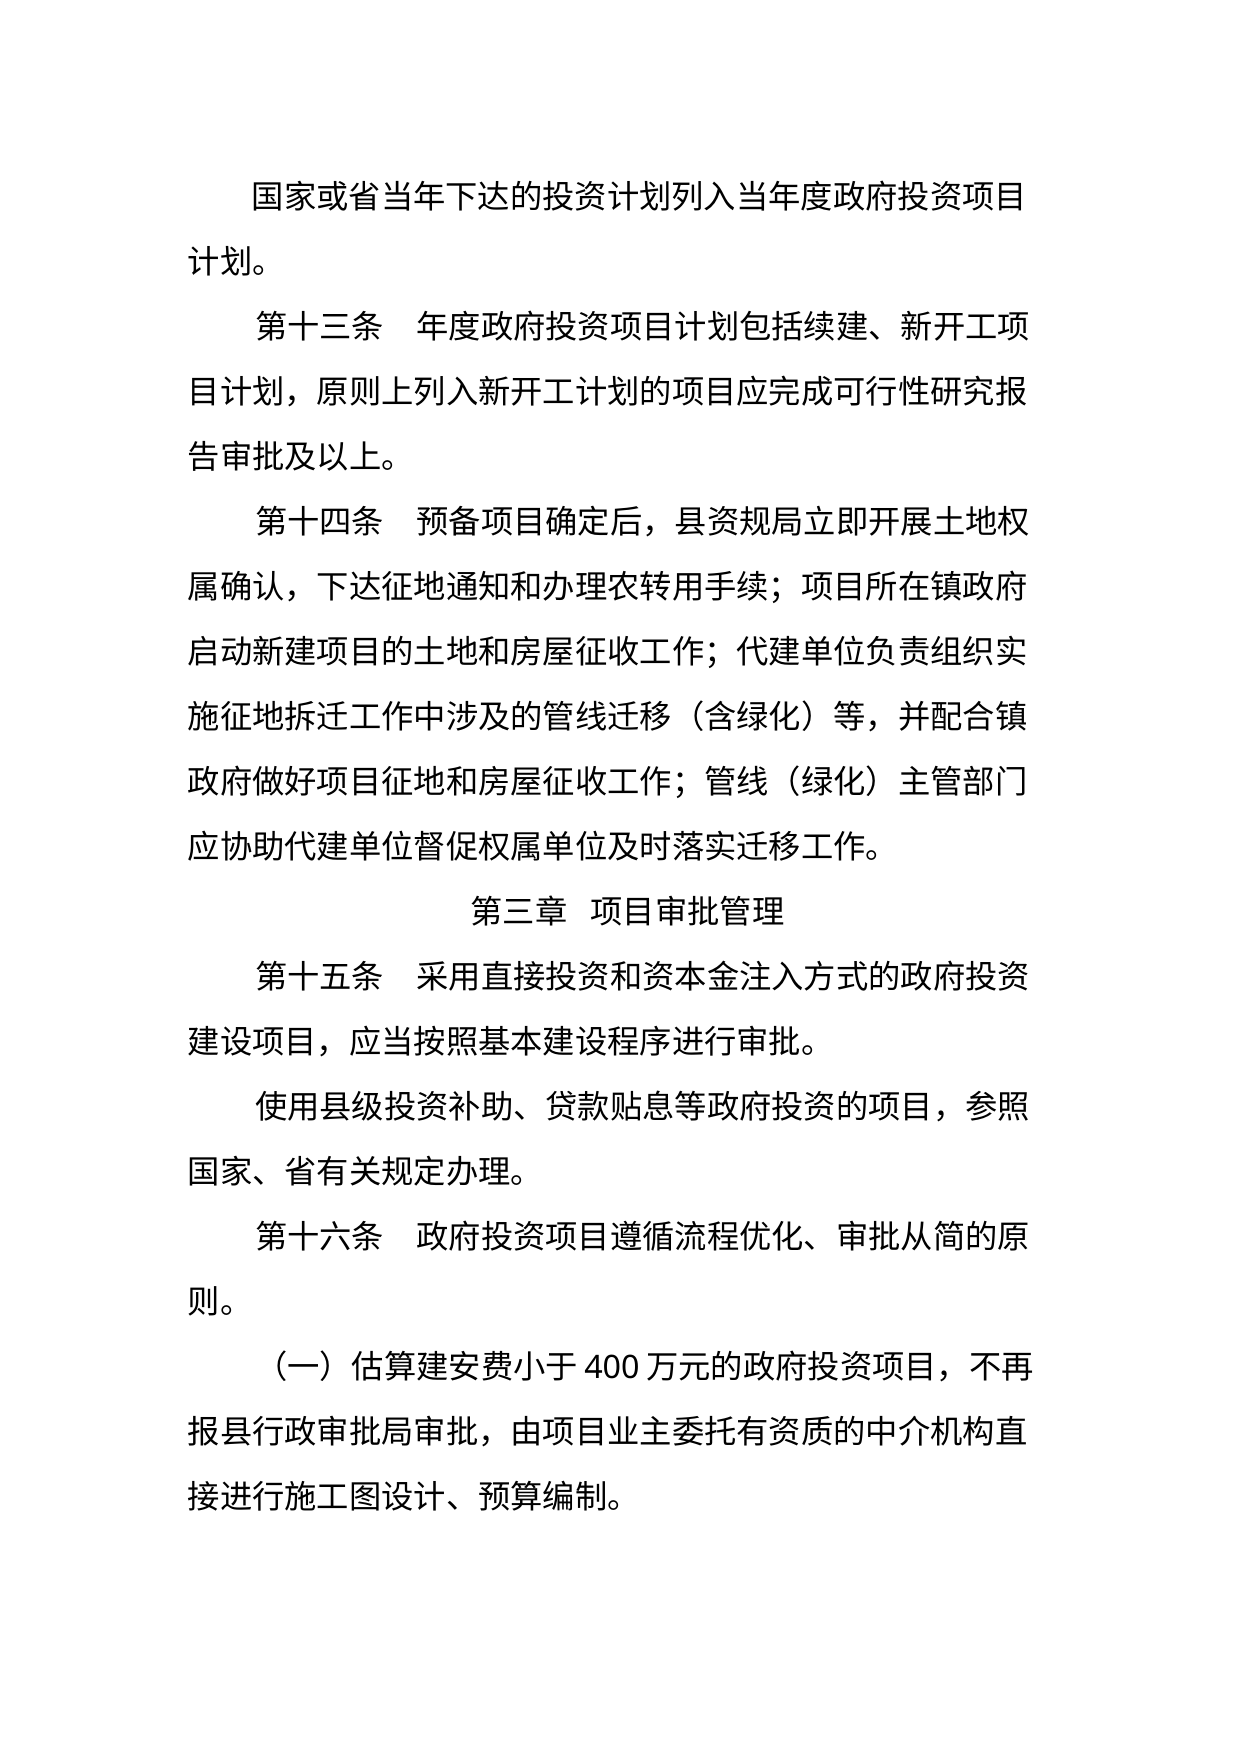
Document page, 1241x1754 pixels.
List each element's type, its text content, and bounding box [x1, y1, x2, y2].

text 第十六条 政府投资项目遵循流程优化、审批从简的原则。 [187, 1202, 1053, 1332]
text 第十四条 预备项目确定后，县资规局立即开展土地权属确认，下达征地通知和办理农转用手续；项目所在镇政府启动新建项目的土地和房屋征收工作；代建单位负责组织实施征地拆迁工作中涉及的管线迁移（含绿化）等，并配合镇政府做好项目征地和房屋征收工作；管线（绿化）主管部门应协助代建单位督促权属单位及时落实迁移工作。 [187, 487, 1053, 877]
text 第十五条 采用直接投资和资本金注入方式的政府投资建设项目，应当按照基本建设程序进行审批。 [187, 942, 1053, 1072]
text 国家或省当年下达的投资计划列入当年度政府投资项目计划。 [187, 162, 1053, 292]
text 第十三条 年度政府投资项目计划包括续建、新开工项目计划，原则上列入新开工计划的项目应完成可行性研究报告审批及以上。 [187, 292, 1053, 487]
text （一）估算建安费小于400万元的政府投资项目，不再报县行政审批局审批，由项目业主委托有资质的中介机构直接进行施工图设计、预算编制。 [187, 1332, 1053, 1527]
text 第三章 项目审批管理 [202, 877, 1053, 942]
text 使用县级投资补助、贷款贴息等政府投资的项目，参照国家、省有关规定办理。 [187, 1072, 1053, 1202]
